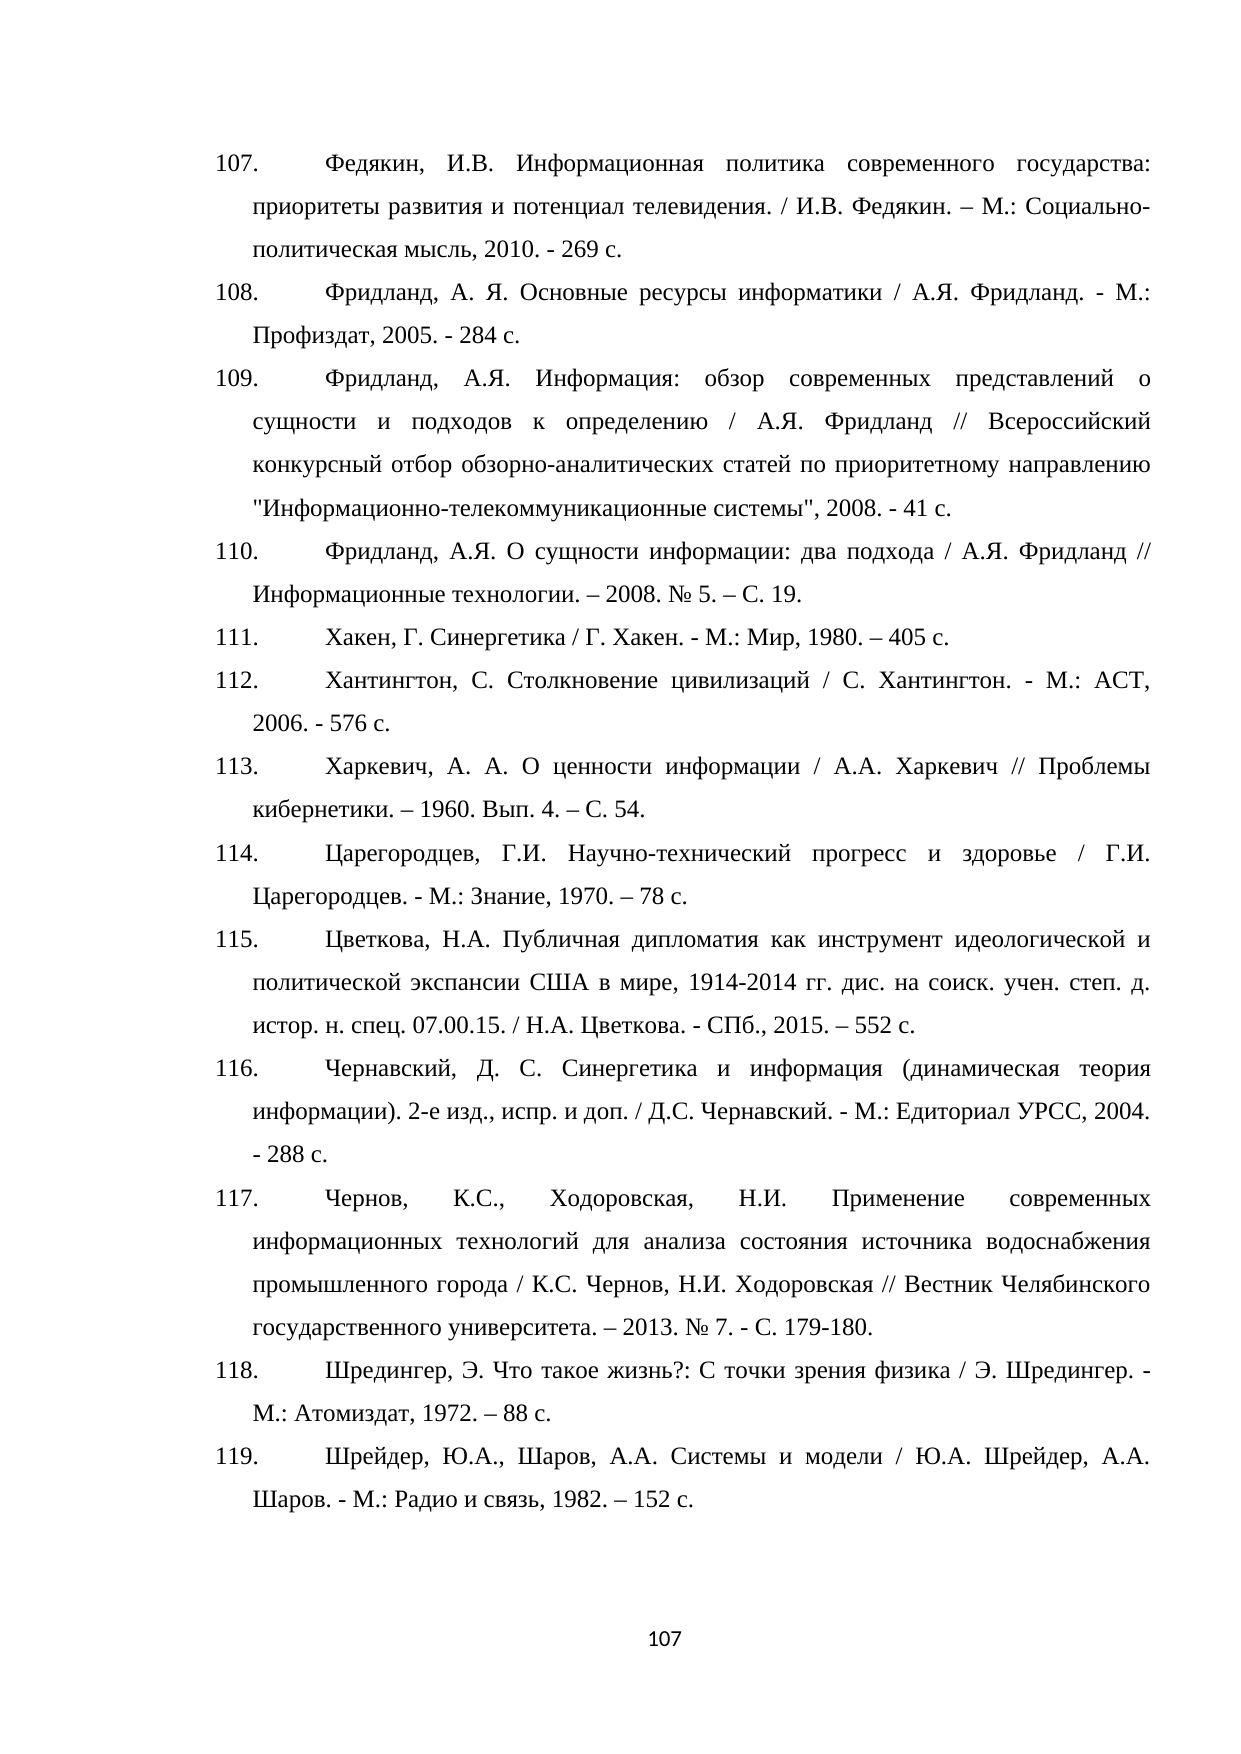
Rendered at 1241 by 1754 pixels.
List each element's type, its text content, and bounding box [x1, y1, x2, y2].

list Хантингтон, С. Столкновение цивилизаций / С. Хантингтон. - М.: АСТ, 2006. - 576 с. [215, 665, 1152, 737]
list Шредингер, Э. Что такое жизнь?: С точки зрения физика / Э. Шредингер. - М.: Атомиздат, 1972. – 88 с. [215, 1355, 1152, 1427]
list Чернавский, Д. С. Синергетика и информация (динамическая теория информации). 2-е изд., испр. и доп. / Д.С. Чернавский. - М.: Едиториал УРСС, 2004. - 288 с. [215, 1053, 1152, 1168]
list Царегородцев, Г.И. Научно-технический прогресс и здоровье / Г.И. Царегородцев. - М.: Знание, 1970. – 78 с. [215, 838, 1152, 909]
list Фридланд, А. Я. Основные ресурсы информатики / А.Я. Фридланд. - М.: Профиздат, 2005. - 284 с. [215, 277, 1152, 349]
list Фридланд, А.Я. О сущности информации: два подхода / А.Я. Фридланд // Информационные технологии. – 2008. № 5. – С. 19. [215, 536, 1152, 608]
list Федякин, И.В. Информационная политика современного государства: приоритеты развития и потенциал телевидения. / И.В. Федякин. – М.: Социально-политическая мысль, 2010. - 269 с. [215, 148, 1152, 263]
list Цветкова, Н.А. Публичная дипломатия как инструмент идеологической и политической экспансии США в мире, 1914-2014 гг. дис. на соиск. учен. степ. д. истор. н. спец. 07.00.15. / Н.А. Цветкова. - СПб., 2015. – 552 с. [215, 924, 1152, 1039]
list Хакен, Г. Синергетика / Г. Хакен. - М.: Мир, 1980. – 405 с. [215, 622, 1152, 651]
list Чернов, К.С., Ходоровская, Н.И. Применение современных информационных технологий для анализа состояния источника водоснабжения промышленного города / К.С. Чернов, Н.И. Ходоровская // Вестник Челябинского государственного университета. – 2013. № 7. - С. 179-180. [215, 1183, 1152, 1341]
list Харкевич, А. А. О ценности информации / А.А. Харкевич // Проблемы кибернетики. – 1960. Вып. 4. – С. 54. [215, 751, 1152, 823]
list Шрейдер, Ю.А., Шаров, А.А. Системы и модели / Ю.А. Шрейдер, А.А. Шаров. - М.: Радио и связь, 1982. – 152 с. [215, 1441, 1152, 1513]
list Фридланд, А.Я. Информация: обзор современных представлений о сущности и подходов к определению / А.Я. Фридланд // Всероссийский конкурсный отбор обзорно-аналитических статей по приоритетному направлению "Информационно-телекоммуникационные системы", 2008. - 41 с. [215, 363, 1152, 521]
